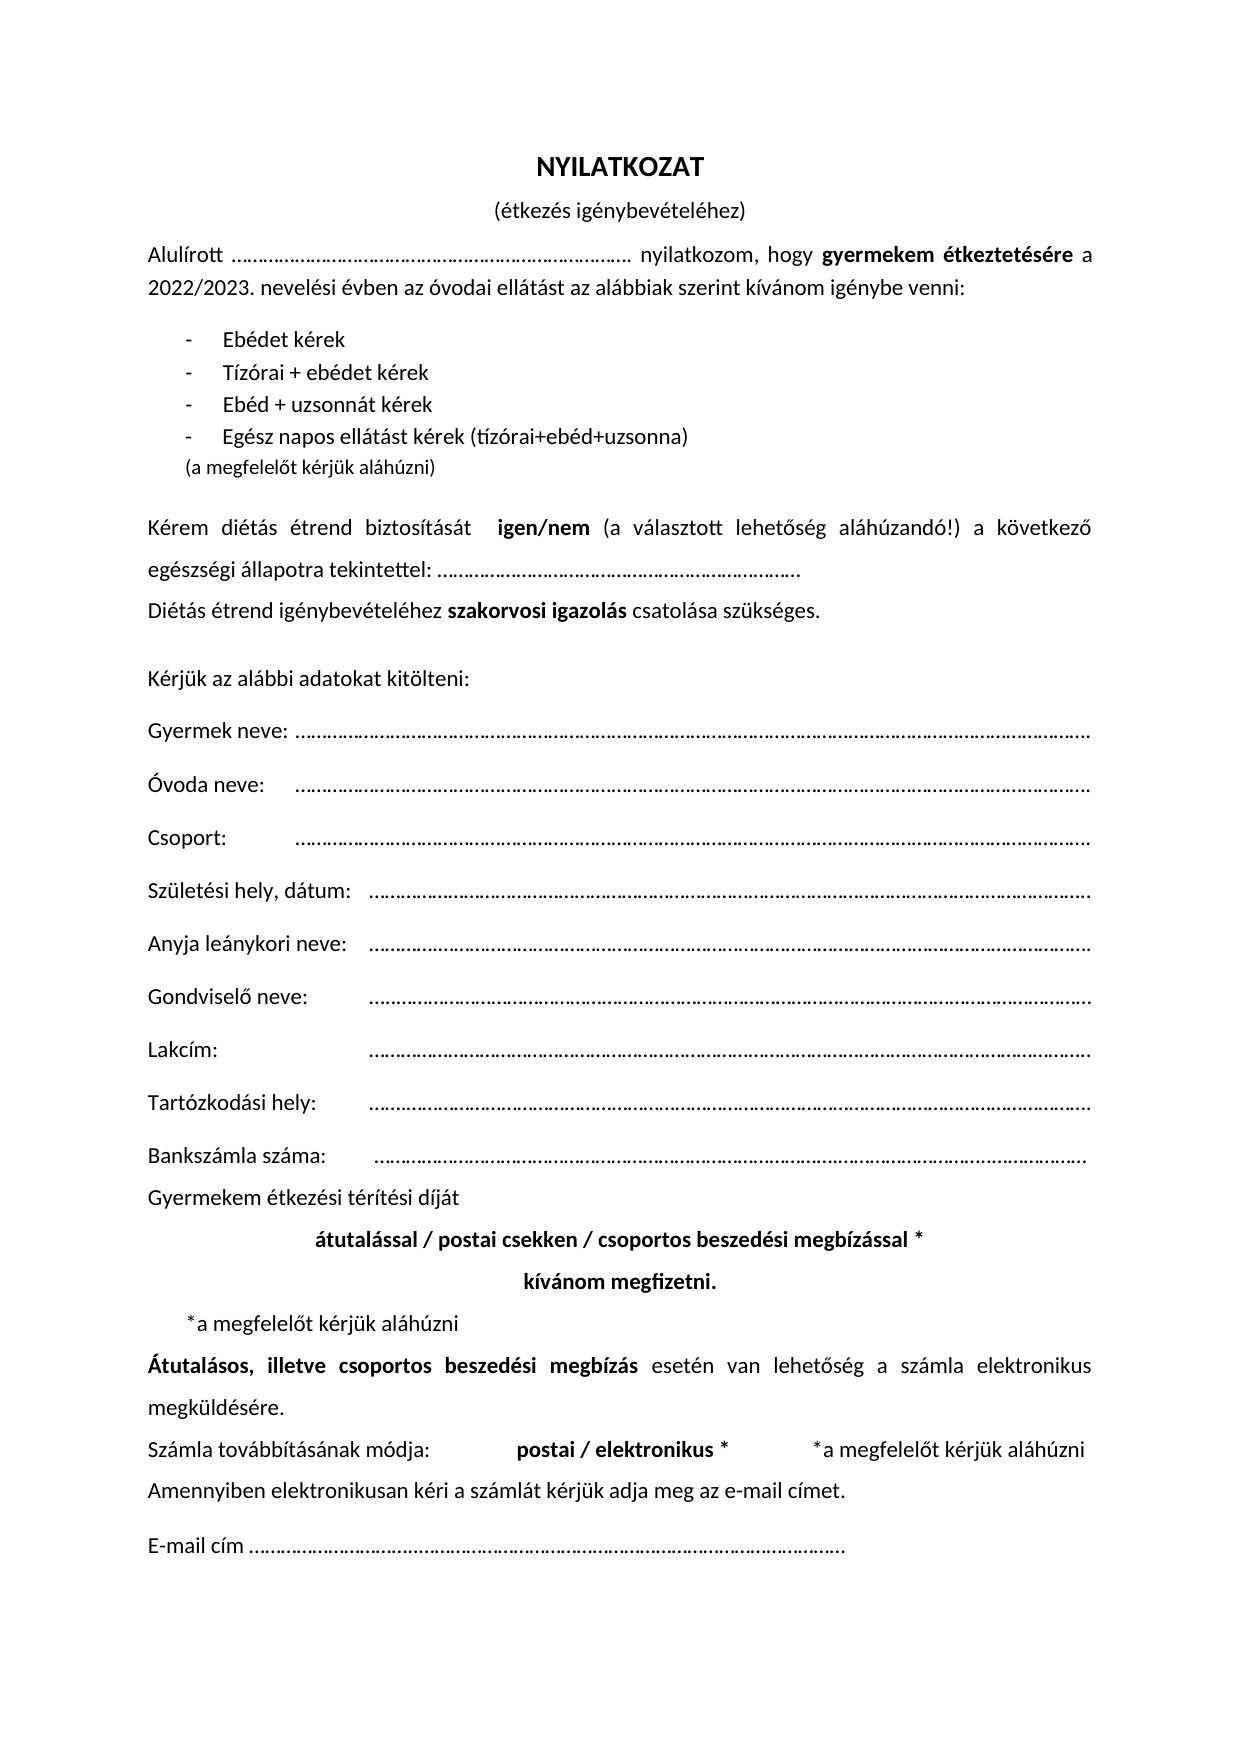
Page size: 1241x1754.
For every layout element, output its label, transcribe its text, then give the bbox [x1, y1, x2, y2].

text Kérjük az alábbi adatokat kitölteni: [148, 664, 1093, 692]
list Tízórai + ebédet kérek [185, 358, 1093, 386]
text Diétás étrend igénybevételéhez szakorvosi igazolás csatolása szükséges. [148, 597, 1093, 625]
text Kérem diétás étrend biztosítását igen/nem (a választott lehetőség aláhúzandó!) a következő egészségi állapotra tekintettel: …………………………………………………………… [148, 513, 1093, 583]
text Számla továbbításának módja: postai / elektronikus * *a megfelelőt kérjük aláhúzni [148, 1435, 1093, 1463]
text E-mail cím …………………………..……………………………………………………………………… [148, 1531, 1093, 1559]
text Amennyiben elektronikusan kéri a számlát kérjük adja meg az e-mail címet. [148, 1477, 1093, 1505]
text Alulírott …………………………………………………………………. nyilatkozom, hogy gyermekem étkeztetésére a 2022/2023. nevelési évben az óvodai ellátást az alábbiak szerint kívánom igénybe venni: [148, 240, 1093, 301]
text Tartózkodási hely: …….…………………………………………………………………………………………………………………. [148, 1088, 1093, 1116]
text Lakcím: ……………………………………………………………………………………………………………………….. [148, 1035, 1093, 1063]
text Átutalásos, illetve csoportos beszedési megbízás esetén van lehetőség a számla elektronikus megküldésére. [148, 1351, 1093, 1421]
text kívánom megfizetni. [148, 1267, 1093, 1295]
text (a megfelelőt kérjük aláhúzni) [148, 454, 1093, 480]
list Ebédet kérek [185, 326, 1093, 354]
list Egész napos ellátást kérek (tízórai+ebéd+uzsonna) [185, 422, 1093, 450]
text Gyermekem étkezési térítési díját [148, 1183, 1093, 1211]
text Gondviselő neve: …..…………………………………………………………………………………………………………………… [148, 982, 1093, 1010]
text *a megfelelőt kérjük aláhúzni [185, 1309, 1093, 1337]
list Ebéd + uzsonnát kérek [185, 390, 1093, 418]
text Gyermek neve: ……………………………………………………………………………………………………………………………………. [148, 717, 1093, 745]
text Anyja leánykori neve: ………….……………………………………………………………………………………………………………. [148, 929, 1093, 957]
text átutalással / postai csekken / csoportos beszedési megbízással * [148, 1225, 1093, 1253]
text Születési hely, dátum: ……………………………………………………………………………………………………………………….. [148, 876, 1093, 904]
text Csoport: ……………………………………………………………………………………………………………………………………. [148, 823, 1093, 851]
text NYILATKOZAT [148, 148, 1093, 183]
text Bankszámla száma: …………………………………………………………………………….………………………..……………… [148, 1141, 1093, 1169]
text (étkezés igénybevételéhez) [148, 196, 1093, 224]
text Óvoda neve: ……………………………………………………………………………………………………………………………………. [148, 770, 1093, 798]
